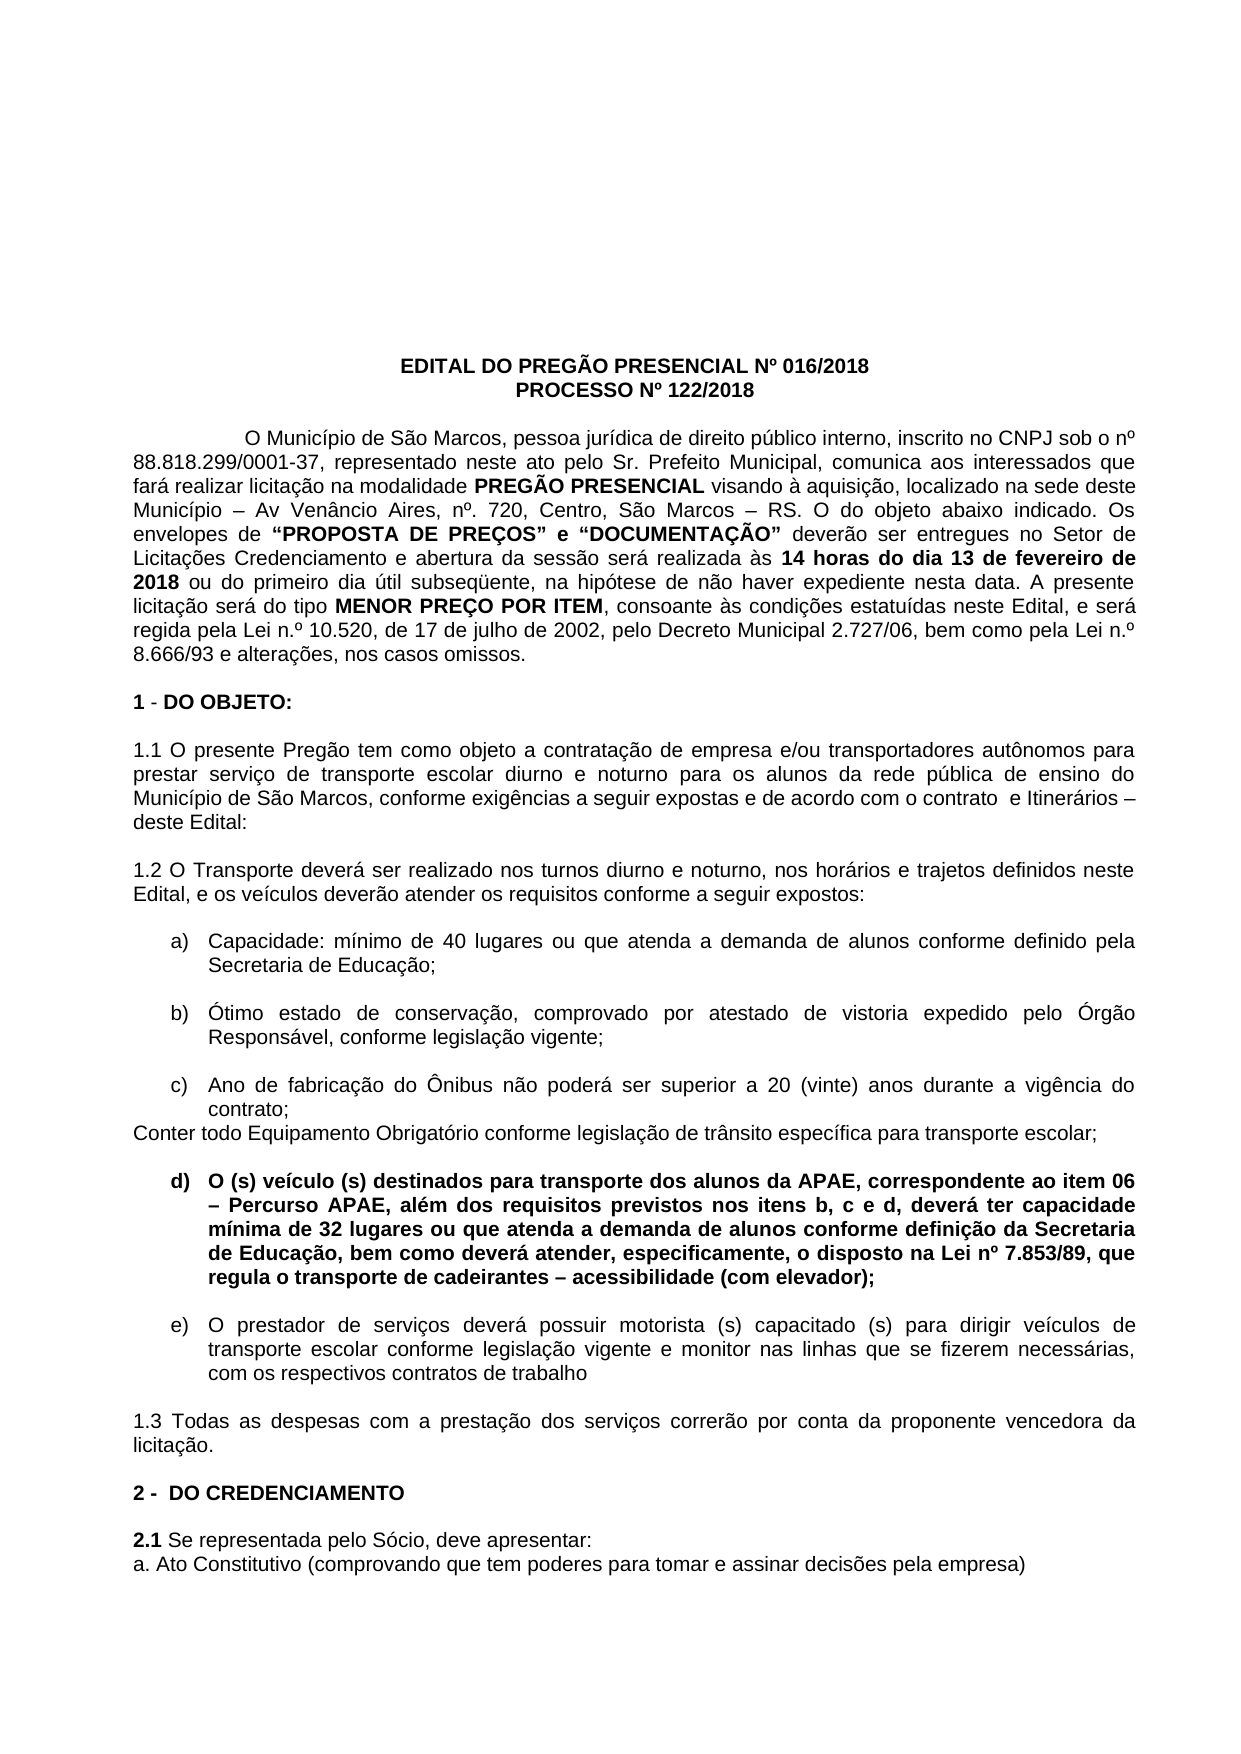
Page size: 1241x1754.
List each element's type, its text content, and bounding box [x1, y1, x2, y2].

text 2.1 Se representada pelo Sócio, deve apresentar: [133, 1528, 1137, 1552]
list Ano de fabricação do Ônibus não poderá ser superior a 20 (vinte) anos durante a vigência do contrato; [170, 1073, 1137, 1121]
text 1.1 O presente Pregão tem como objeto a contratação de empresa e/ou transportadores autônomos para prestar serviço de transporte escolar diurno e noturno para os alunos da rede pública de ensino do Município de São Marcos, conforme exigências a seguir expostas e de acordo com o contrato e Itinerários – deste Edital: [133, 738, 1137, 833]
text 1.3 Todas as despesas com a prestação dos serviços correrão por conta da proponente vencedora da licitação. [133, 1408, 1137, 1456]
subtitle EDITAL DO PREGÃO PRESENCIAL Nº 016/2018 [133, 354, 1137, 378]
text 1 - DO OBJETO: [133, 690, 1137, 714]
list Capacidade: mínimo de 40 lugares ou que atenda a demanda de alunos conforme definido pela Secretaria de Educação; [170, 929, 1137, 977]
text Conter todo Equipamento Obrigatório conforme legislação de trânsito específica para transporte escolar; [133, 1121, 1137, 1145]
text a. Ato Constitutivo (comprovando que tem poderes para tomar e assinar decisões pela empresa) [133, 1552, 1137, 1576]
list O (s) veículo (s) destinados para transporte dos alunos da APAE, correspondente ao item 06 – Percurso APAE, além dos requisitos previstos nos itens b, c e d, deverá ter capacidade mínima de 32 lugares ou que atenda a demanda de alunos conforme definição da Secretaria de Educação, bem como deverá atender, especificamente, o disposto na Lei nº 7.853/89, que regula o transporte de cadeirantes – acessibilidade (com elevador); [170, 1169, 1137, 1289]
text 2 - DO CREDENCIAMENTO [133, 1480, 1137, 1504]
list O prestador de serviços deverá possuir motorista (s) capacitado (s) para dirigir veículos de transporte escolar conforme legislação vigente e monitor nas linhas que se fizerem necessárias, com os respectivos contratos de trabalho [170, 1313, 1137, 1384]
list Ótimo estado de conservação, comprovado por atestado de vistoria expedido pelo Órgão Responsável, conforme legislação vigente; [170, 1001, 1137, 1049]
text 1.2 O Transporte deverá ser realizado nos turnos diurno e noturno, nos horários e trajetos definidos neste Edital, e os veículos deverão atender os requisitos conforme a seguir expostos: [133, 857, 1137, 905]
text O Município de São Marcos, pessoa jurídica de direito público interno, inscrito no CNPJ sob o nº 88.818.299/0001-37, representado neste ato pelo Sr. Prefeito Municipal, comunica aos interessados que fará realizar licitação na modalidade PREGÃO PRESENCIAL visando à aquisição, localizado na sede deste Município – Av Venâncio Aires, nº. 720, Centro, São Marcos – RS. O do objeto abaixo indicado. Os envelopes de “PROPOSTA DE PREÇOS” e “DOCUMENTAÇÃO” deverão ser entregues no Setor de Licitações Credenciamento e abertura da sessão será realizada às 14 horas do dia 13 de fevereiro de 2018 ou do primeiro dia útil subseqüente, na hipótese de não haver expediente nesta data. A presente licitação será do tipo MENOR PREÇO POR ITEM, consoante às condições estatuídas neste Edital, e será regida pela Lei n.º 10.520, de 17 de julho de 2002, pelo Decreto Municipal 2.727/06, bem como pela Lei n.º 8.666/93 e alterações, nos casos omissos. [133, 426, 1137, 666]
subtitle PROCESSO Nº 122/2018 [133, 378, 1137, 402]
